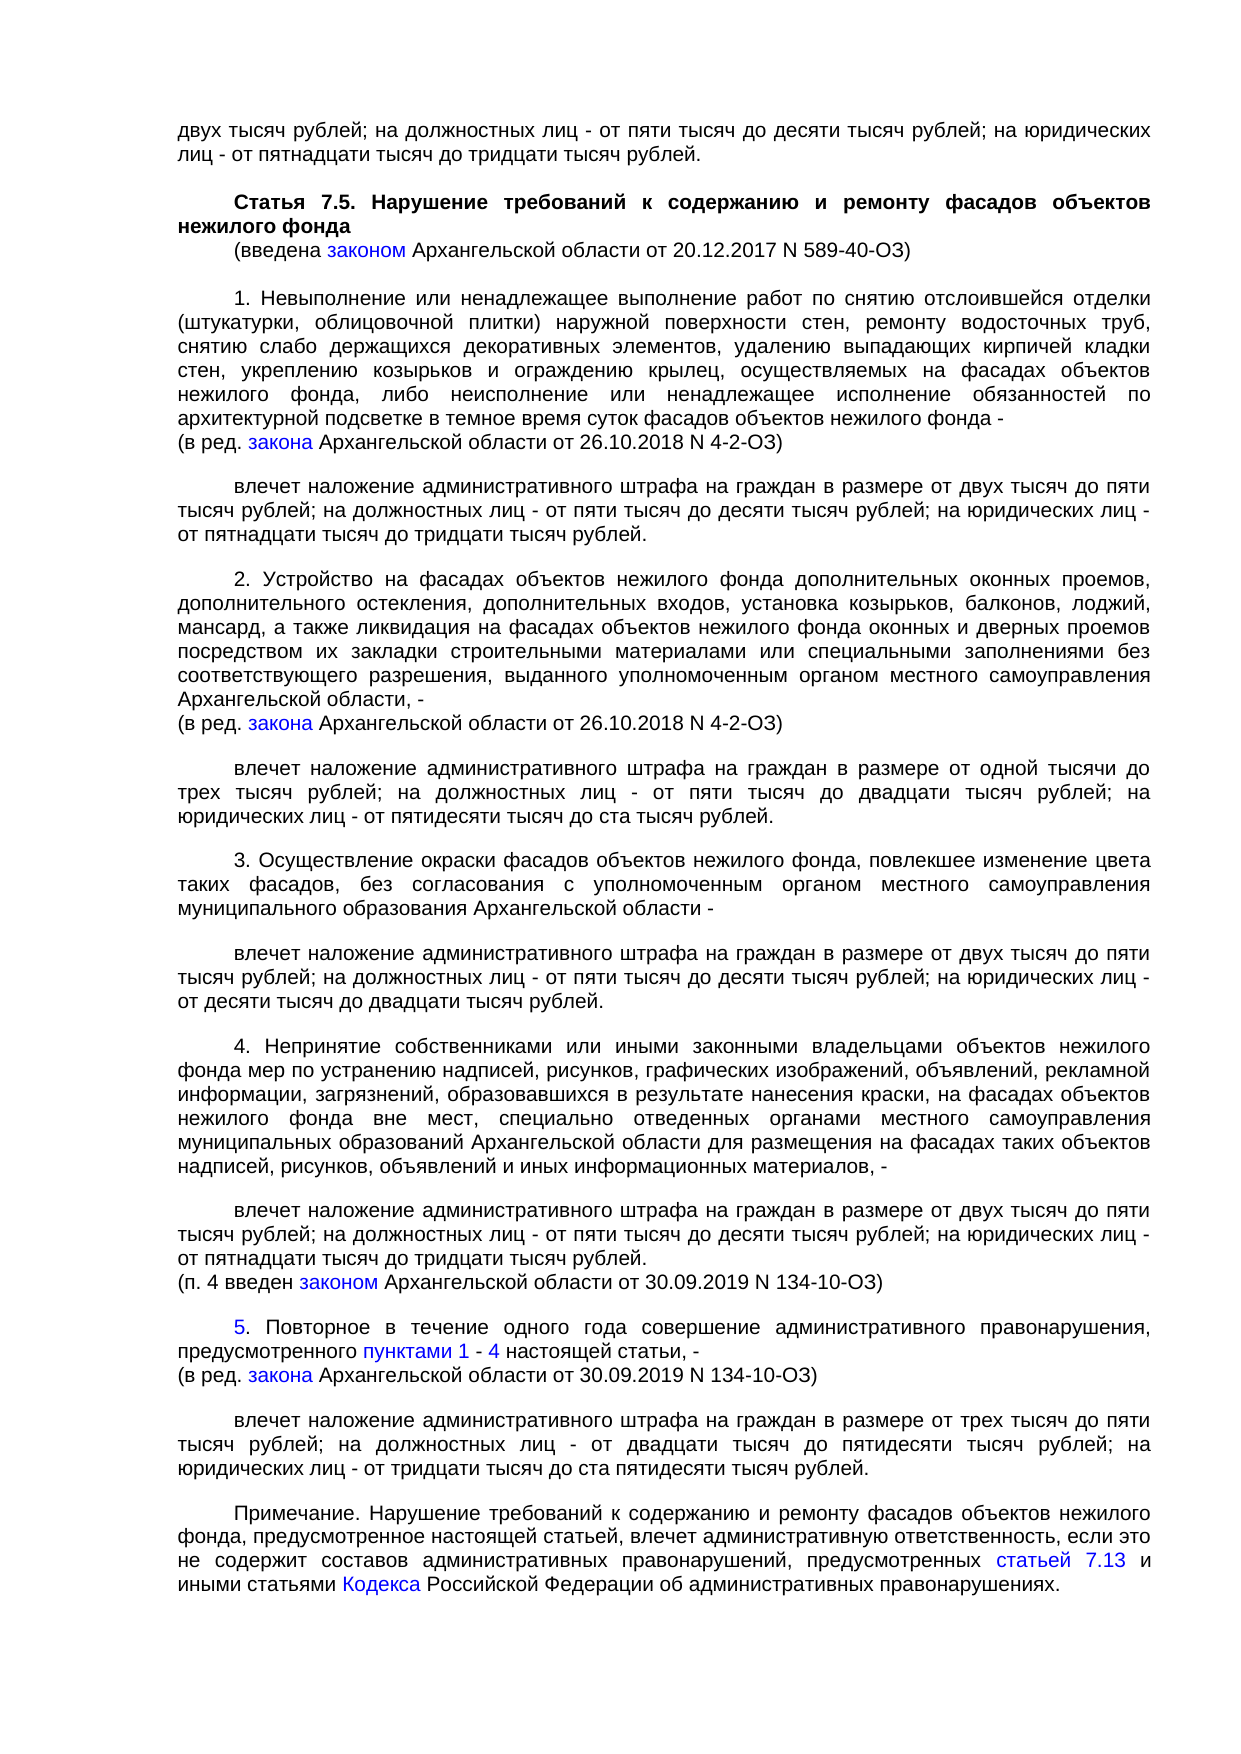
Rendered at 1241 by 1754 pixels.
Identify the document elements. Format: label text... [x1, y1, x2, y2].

text влечет наложение административного штрафа на граждан в размере от одной тысячи до трех тысяч рублей; на должностных лиц - от пяти тысяч до двадцати тысяч рублей; на юридических лиц - от пятидесяти тысяч до ста тысяч рублей. [177, 756, 1152, 827]
text (в ред. закона Архангельской области от 26.10.2018 N 4-2-ОЗ) [177, 711, 1152, 735]
text влечет наложение административного штрафа на граждан в размере от двух тысяч до пяти тысяч рублей; на должностных лиц - от пяти тысяч до десяти тысяч рублей; на юридических лиц - от пятнадцати тысяч до тридцати тысяч рублей. [177, 1198, 1152, 1270]
text влечет наложение административного штрафа на граждан в размере от двух тысяч до пяти тысяч рублей; на должностных лиц - от пяти тысяч до десяти тысяч рублей; на юридических лиц - от пятнадцати тысяч до тридцати тысяч рублей. [177, 474, 1152, 546]
text Примечание. Нарушение требований к содержанию и ремонту фасадов объектов нежилого фонда, предусмотренное настоящей статьей, влечет административную ответственность, если это не содержит составов административных правонарушений, предусмотренных статьей 7.13 и иными статьями Кодекса Российской Федерации об административных правонарушениях. [177, 1500, 1152, 1596]
text 4. Непринятие собственниками или иными законными владельцами объектов нежилого фонда мер по устранению надписей, рисунков, графических изображений, объявлений, рекламной информации, загрязнений, образовавшихся в результате нанесения краски, на фасадах объектов нежилого фонда вне мест, специально отведенных органами местного самоуправления муниципальных образований Архангельской области для размещения на фасадах таких объектов надписей, рисунков, объявлений и иных информационных материалов, - [177, 1034, 1152, 1177]
text влечет наложение административного штрафа на граждан в размере от двух тысяч до пяти тысяч рублей; на должностных лиц - от пяти тысяч до десяти тысяч рублей; на юридических лиц - от десяти тысяч до двадцати тысяч рублей. [177, 941, 1152, 1013]
text 1. Невыполнение или ненадлежащее выполнение работ по снятию отслоившейся отделки (штукатурки, облицовочной плитки) наружной поверхности стен, ремонту водосточных труб, снятию слабо держащихся декоративных элементов, удалению выпадающих кирпичей кладки стен, укреплению козырьков и ограждению крылец, осуществляемых на фасадах объектов нежилого фонда, либо неисполнение или ненадлежащее исполнение обязанностей по архитектурной подсветке в темное время суток фасадов объектов нежилого фонда - [177, 286, 1152, 429]
text (в ред. закона Архангельской области от 26.10.2018 N 4-2-ОЗ) [177, 429, 1152, 453]
text 2. Устройство на фасадах объектов нежилого фонда дополнительных оконных проемов, дополнительного остекления, дополнительных входов, установка козырьков, балконов, лоджий, мансард, а также ликвидация на фасадах объектов нежилого фонда оконных и дверных проемов посредством их закладки строительными материалами или специальными заполнениями без соответствующего разрешения, выданного уполномоченным органом местного самоуправления Архангельской области, - [177, 567, 1152, 711]
text (введена законом Архангельской области от 20.12.2017 N 589-40-ОЗ) [177, 238, 1152, 262]
text влечет наложение административного штрафа на граждан в размере от трех тысяч до пяти тысяч рублей; на должностных лиц - от двадцати тысяч до пятидесяти тысяч рублей; на юридических лиц - от тридцати тысяч до ста пятидесяти тысяч рублей. [177, 1408, 1152, 1479]
text (п. 4 введен законом Архангельской области от 30.09.2019 N 134-10-ОЗ) [177, 1270, 1152, 1294]
text 5. Повторное в течение одного года совершение административного правонарушения, предусмотренного пунктами 1 - 4 настоящей статьи, - [177, 1315, 1152, 1363]
text 3. Осуществление окраски фасадов объектов нежилого фонда, повлекшее изменение цвета таких фасадов, без согласования с уполномоченным органом местного самоуправления муниципального образования Архангельской области - [177, 848, 1152, 920]
text (в ред. закона Архангельской области от 30.09.2019 N 134-10-ОЗ) [177, 1363, 1152, 1387]
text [177, 118, 1152, 166]
title Статья 7.5. Нарушение требований к содержанию и ремонту фасадов объектов нежилого фонда [177, 190, 1152, 238]
